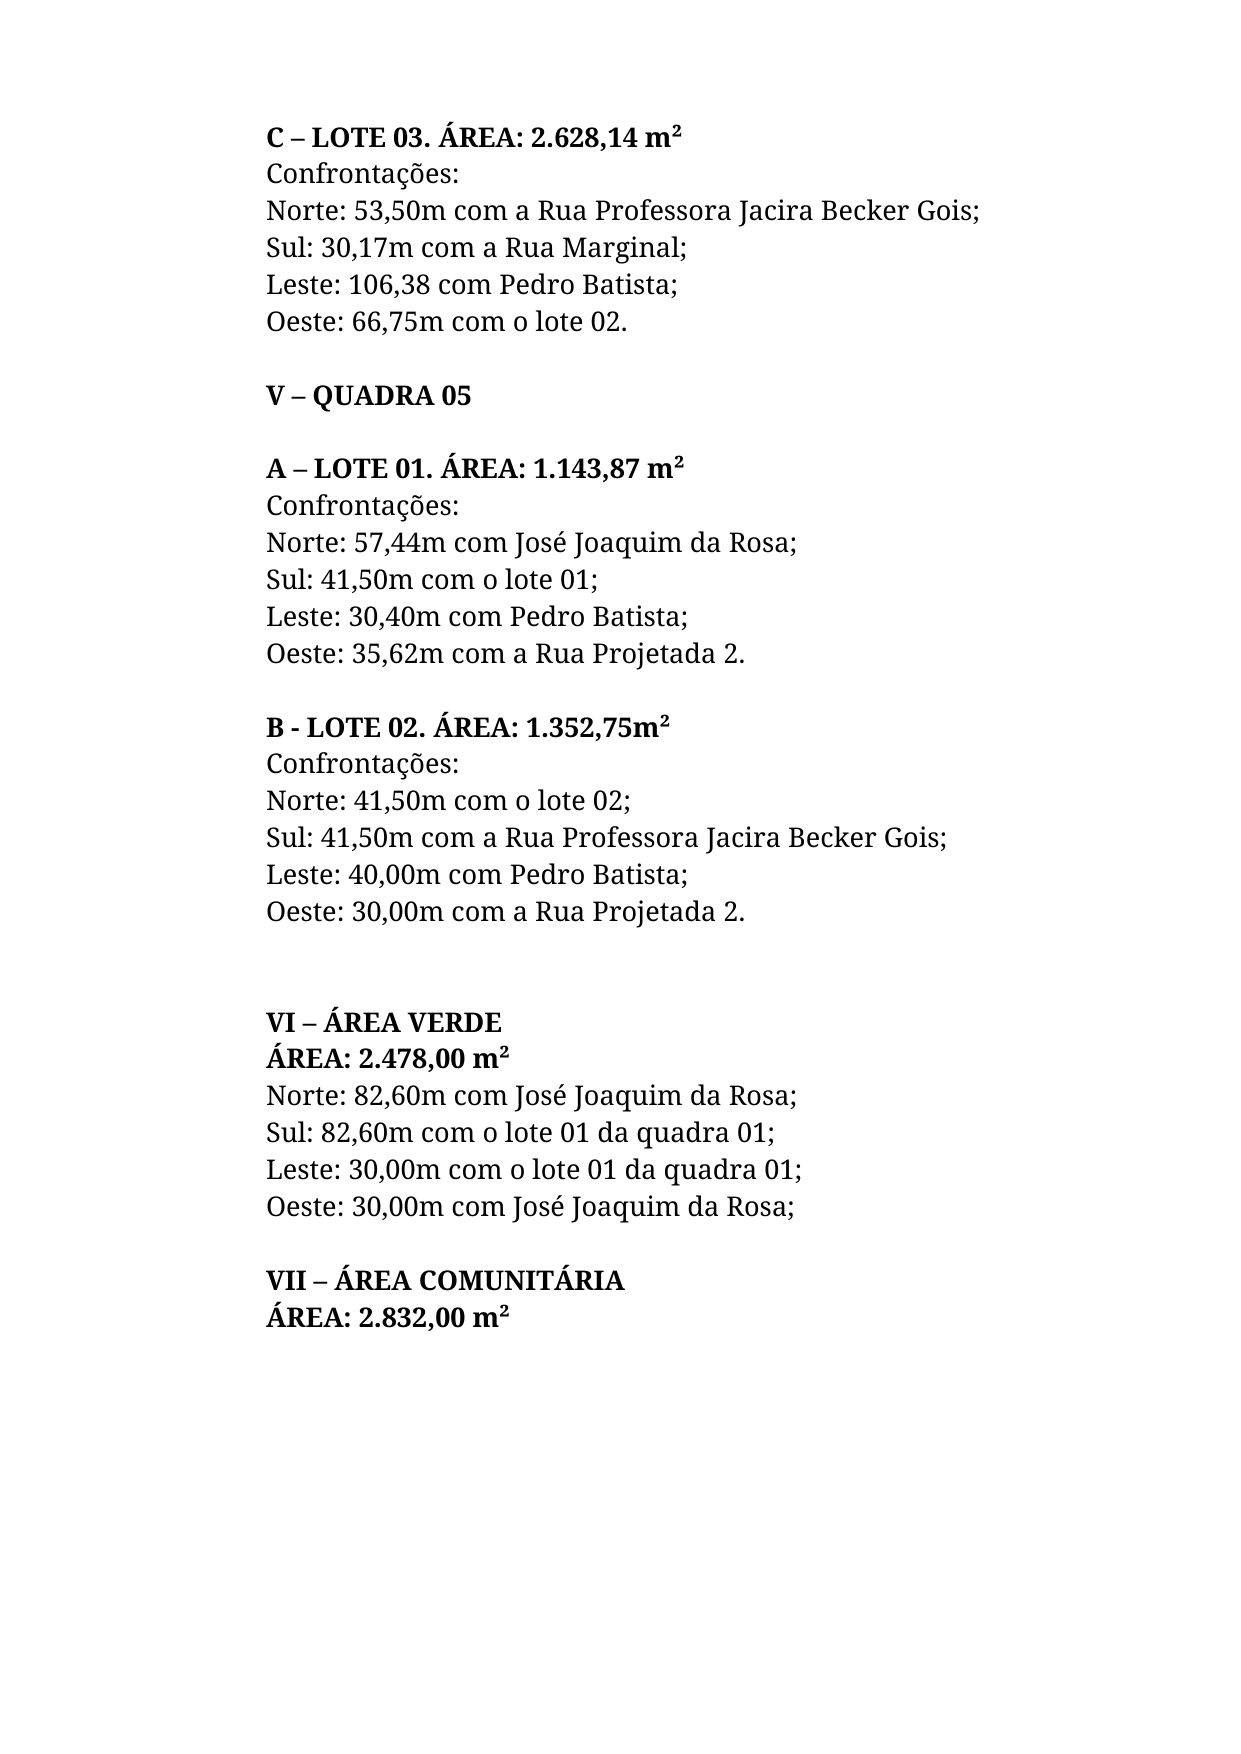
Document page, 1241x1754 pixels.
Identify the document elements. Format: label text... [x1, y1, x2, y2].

text Leste: 30,40m com Pedro Batista; [266, 597, 1122, 634]
text Confrontações: [266, 487, 1122, 524]
text Sul: 41,50m com o lote 01; [266, 561, 1122, 597]
text Leste: 106,38 com Pedro Batista; [266, 266, 1122, 302]
text Norte: 82,60m com José Joaquim da Rosa; [266, 1077, 1122, 1114]
text A – LOTE 01. ÁREA: 1.143,87 m² [266, 450, 1122, 487]
text C – LOTE 03. ÁREA: 2.628,14 m² [266, 118, 1122, 155]
text ÁREA: 2.832,00 m² [266, 1298, 1122, 1335]
text Sul: 30,17m com a Rua Marginal; [266, 229, 1122, 266]
text Norte: 53,50m com a Rua Professora Jacira Becker Gois; [266, 192, 1122, 229]
text Sul: 41,50m com a Rua Professora Jacira Becker Gois; [266, 819, 1122, 856]
text VI – ÁREA VERDE [266, 1003, 1122, 1040]
text Norte: 57,44m com José Joaquim da Rosa; [266, 524, 1122, 561]
text Confrontações: [266, 745, 1122, 782]
text Sul: 82,60m com o lote 01 da quadra 01; [266, 1114, 1122, 1151]
text Norte: 41,50m com o lote 02; [266, 782, 1122, 819]
text VII – ÁREA COMUNITÁRIA [266, 1261, 1122, 1298]
text Oeste: 30,00m com José Joaquim da Rosa; [266, 1187, 1122, 1224]
text ÁREA: 2.478,00 m² [266, 1040, 1122, 1077]
text V – QUADRA 05 [266, 376, 1122, 413]
text Confrontações: [266, 155, 1122, 192]
text B - LOTE 02. ÁREA: 1.352,75m² [266, 708, 1122, 745]
text Leste: 30,00m com o lote 01 da quadra 01; [266, 1151, 1122, 1187]
text Oeste: 30,00m com a Rua Projetada 2. [266, 892, 1122, 929]
text Oeste: 66,75m com o lote 02. [266, 302, 1122, 339]
text Leste: 40,00m com Pedro Batista; [266, 856, 1122, 892]
text Oeste: 35,62m com a Rua Projetada 2. [266, 634, 1122, 671]
